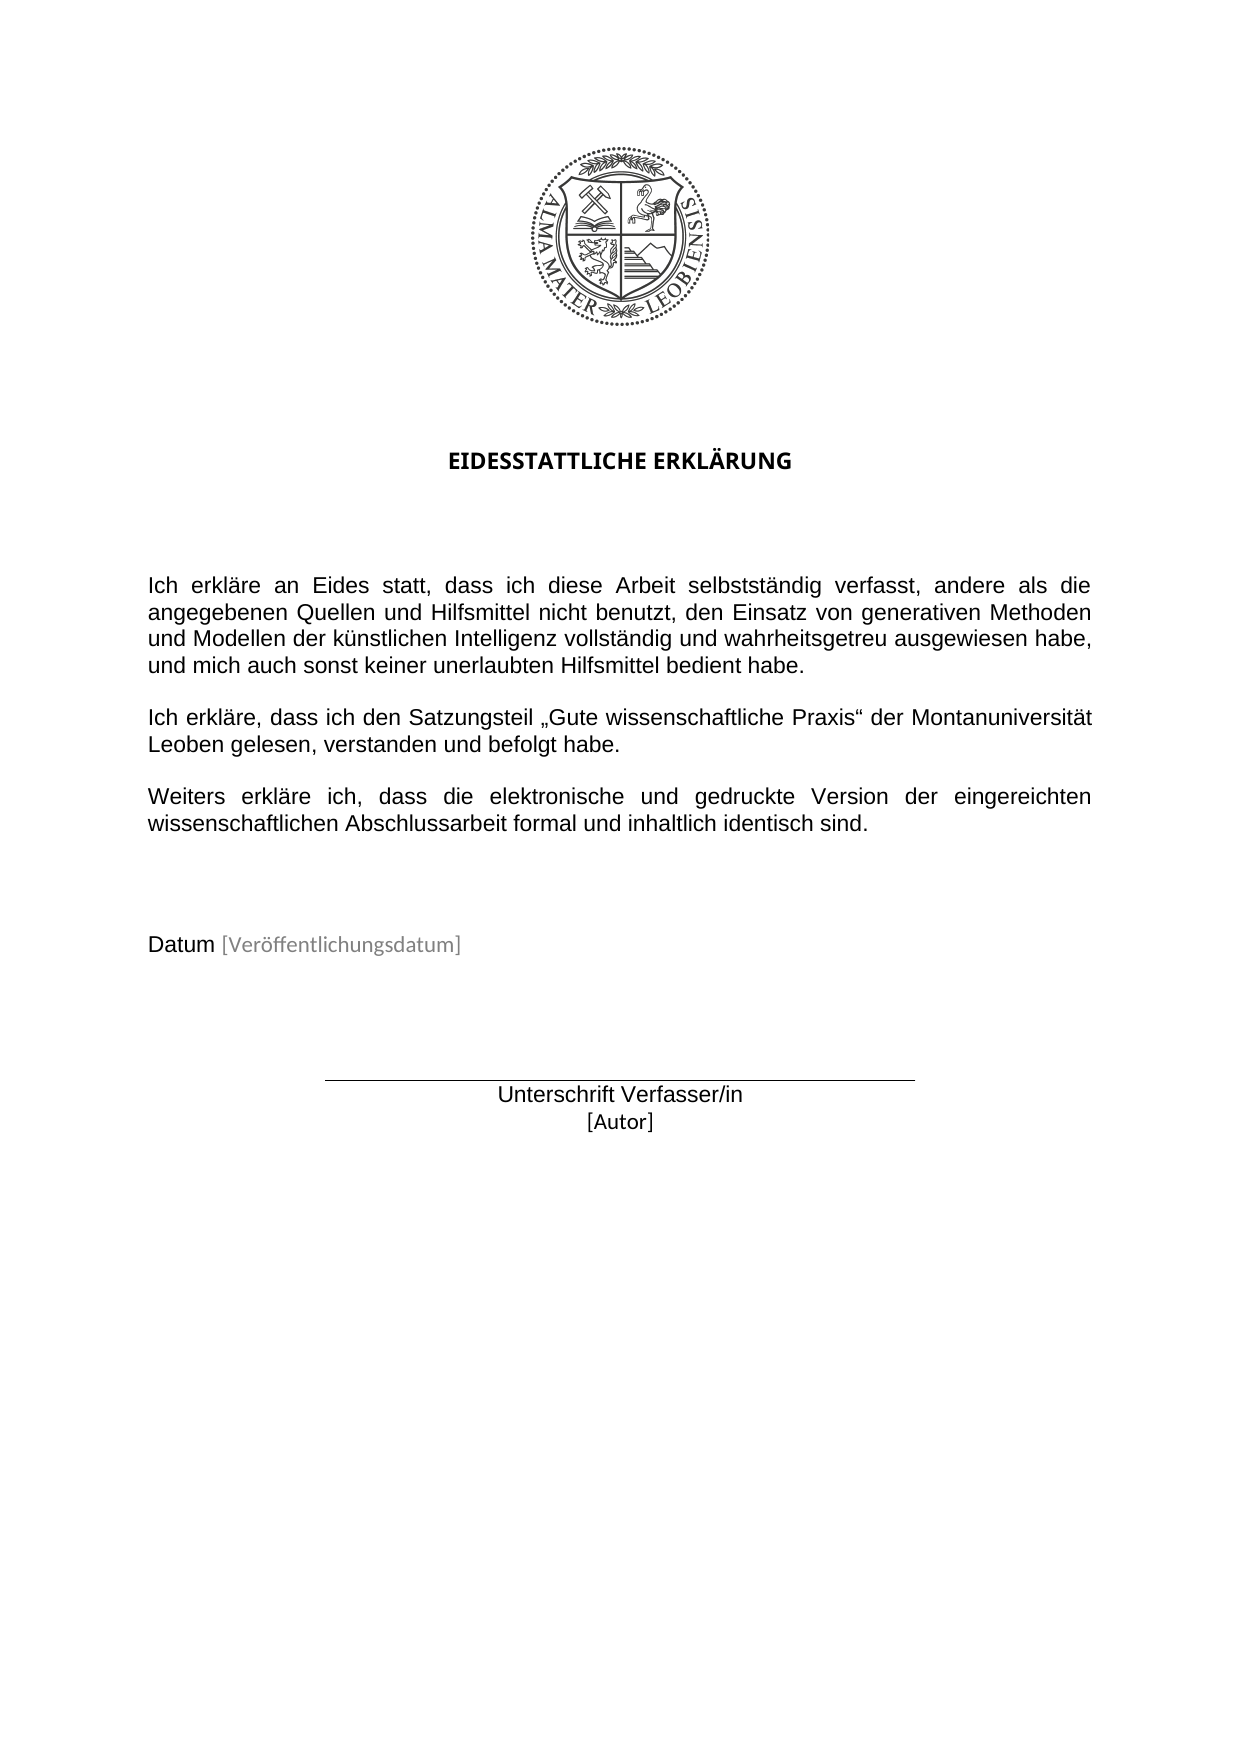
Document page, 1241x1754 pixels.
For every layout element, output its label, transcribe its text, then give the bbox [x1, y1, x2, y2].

text Datum [148, 930, 1093, 958]
picture [531, 147, 710, 326]
text Unterschrift Verfasser/in [148, 1081, 1093, 1107]
text Weiters erkläre ich, dass die elektronische und gedruckte Version der eingereichten wissenschaftlichen Abschlussarbeit formal und inhaltlich identisch sind. [148, 783, 1093, 836]
text EIDESSTATTLICHE ERKLÄRUNG [148, 445, 1093, 477]
text Ich erkläre an Eides statt, dass ich diese Arbeit selbstständig verfasst, andere als die angegebenen Quellen und Hilfsmittel nicht benutzt, den Einsatz von generativen Methoden und Modellen der künstlichen Intelligenz vollständig und wahrheitsgetreu ausgewiesen habe, und mich auch sonst keiner unerlaubten Hilfsmittel bedient habe. [148, 572, 1093, 678]
text Ich erkläre, dass ich den Satzungsteil „Gute wissenschaftliche Praxis“ der Montanuniversität Leoben gelesen, verstanden und befolgt habe. [148, 704, 1093, 757]
